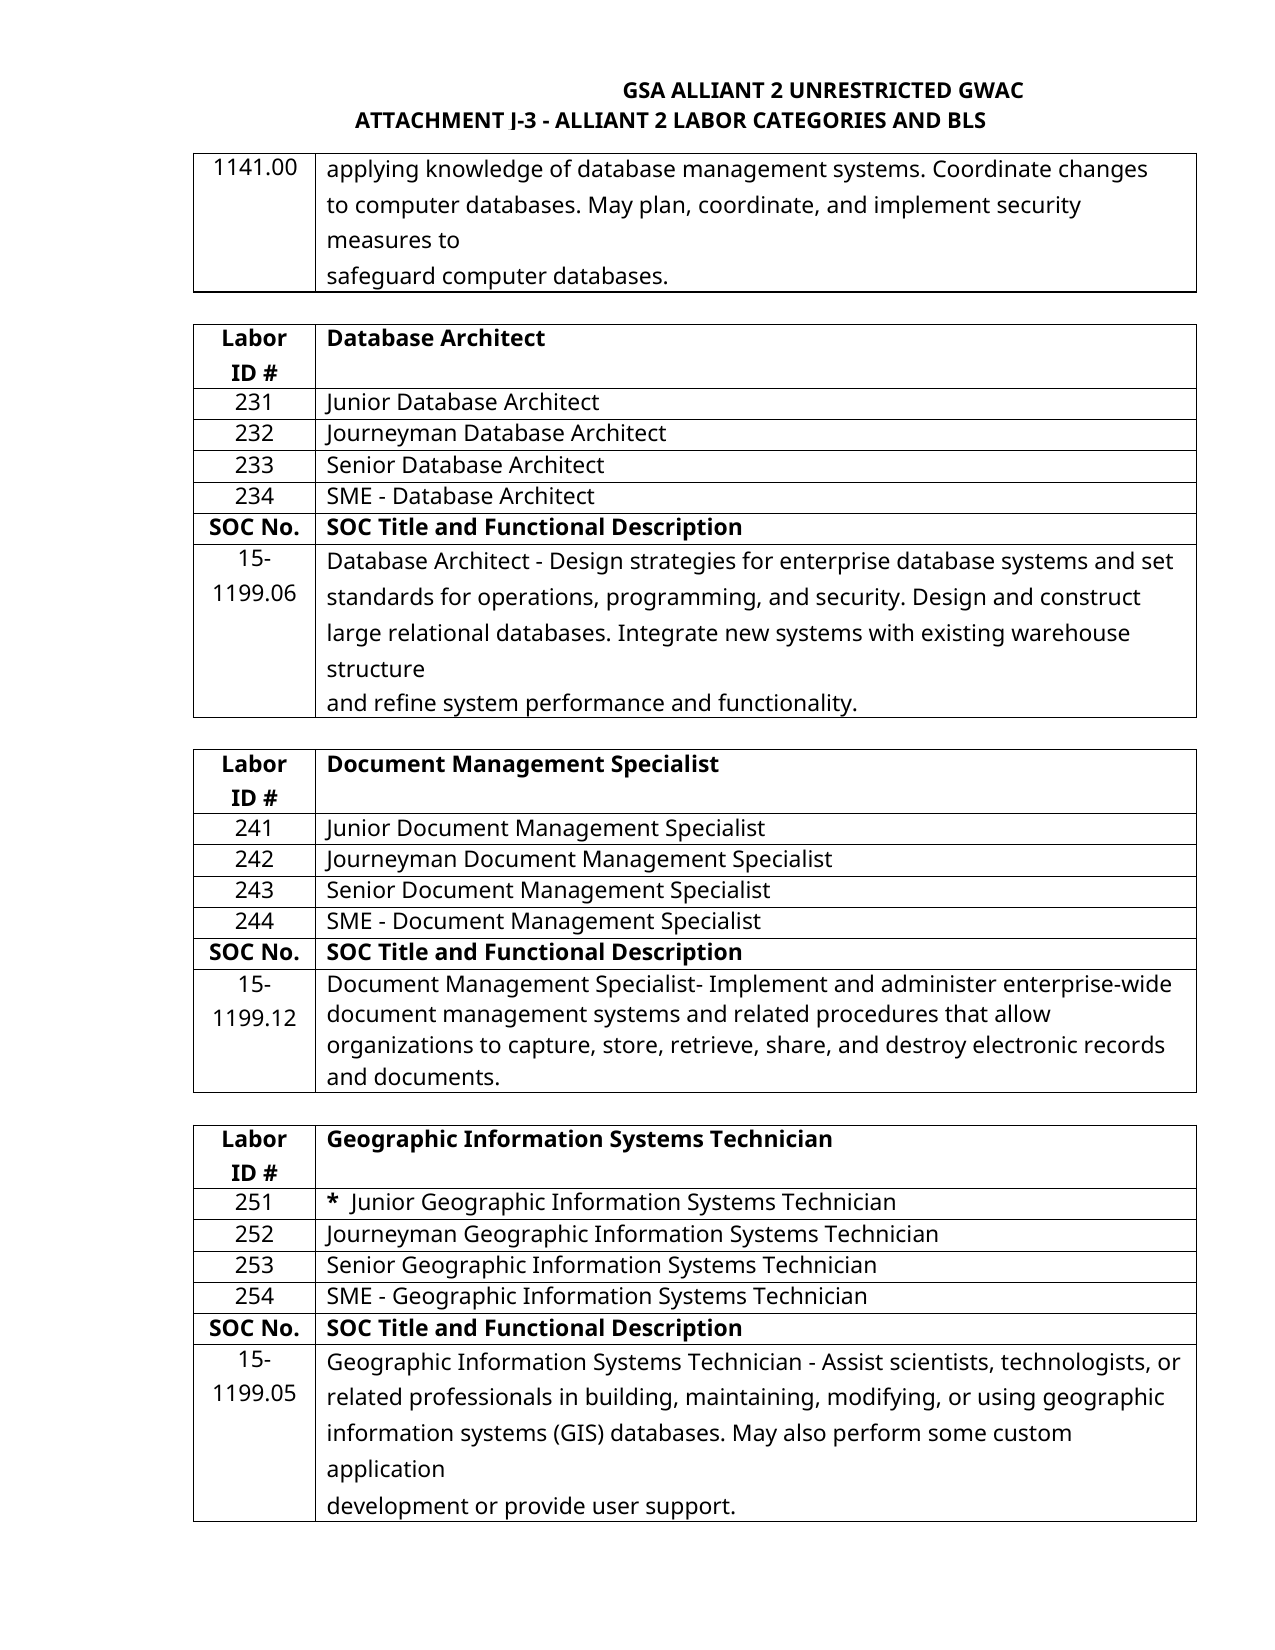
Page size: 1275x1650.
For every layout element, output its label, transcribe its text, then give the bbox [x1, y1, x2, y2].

table_cell SME - Database Architect [316, 483, 1196, 513]
table_header applying knowledge of database management systems. Coordinate changes to computer databases. May plan, coordinate, and implement security measures to safeguard computer databases. [316, 154, 1196, 291]
table_cell Journeyman Database Architect [316, 420, 1196, 450]
table_cell SOC No. [194, 1314, 315, 1344]
table_header Labor ID # [194, 750, 315, 813]
table_cell SOC Title and Functional Description [316, 1314, 1196, 1344]
table_cell 234 [194, 483, 315, 513]
table_cell Senior Database Architect [316, 451, 1196, 482]
table_cell 254 [194, 1283, 315, 1313]
table_cell SOC Title and Functional Description [316, 939, 1196, 969]
table_header Labor ID # [194, 1126, 315, 1188]
table_cell 252 [194, 1220, 315, 1251]
table_cell Junior Document Management Specialist [316, 814, 1196, 844]
table_cell 243 [194, 877, 315, 907]
table_cell 242 [194, 845, 315, 876]
table_cell Senior Geographic Information Systems Technician [316, 1252, 1196, 1282]
table_cell 232 [194, 420, 315, 450]
table_header Document Management Specialist [316, 750, 1196, 813]
table_cell 231 [194, 389, 315, 419]
table_cell Senior Document Management Specialist [316, 877, 1196, 907]
table_cell 15- 1199.12 [194, 970, 315, 1092]
table_cell SME - Document Management Specialist [316, 908, 1196, 938]
table_cell 233 [194, 451, 315, 482]
table_cell SOC No. [194, 514, 315, 544]
table_cell SME - Geographic Information Systems Technician [316, 1283, 1196, 1313]
table_cell SOC No. [194, 939, 315, 969]
table_cell 15- 1199.05 [194, 1345, 315, 1521]
table_cell Journeyman Document Management Specialist [316, 845, 1196, 876]
table_cell 241 [194, 814, 315, 844]
table_cell * Junior Geographic Information Systems Technician [316, 1189, 1196, 1219]
table_cell 244 [194, 908, 315, 938]
table_cell Journeyman Geographic Information Systems Technician [316, 1220, 1196, 1251]
table_cell 251 [194, 1189, 315, 1219]
table_cell SOC Title and Functional Description [316, 514, 1196, 544]
table_cell Database Architect - Design strategies for enterprise database systems and set standards for operations, programming, and security. Design and construct large relational databases. Integrate new systems with existing warehouse structure and refine system performance and functionality. [316, 545, 1196, 717]
table_cell Junior Database Architect [316, 389, 1196, 419]
table_cell Geographic Information Systems Technician - Assist scientists, technologists, or related professionals in building, maintaining, modifying, or using geographic information systems (GIS) databases. May also perform some custom application development or provide user support. [316, 1345, 1196, 1521]
table_cell 253 [194, 1252, 315, 1282]
table_cell Document Management Specialist- Implement and administer enterprise-wide document management systems and related procedures that allow organizations to capture, store, retrieve, share, and destroy electronic records and documents. [316, 970, 1196, 1092]
table_header 1141.00 [194, 154, 315, 291]
table_header Labor ID # [194, 325, 315, 388]
table_header Database Architect [316, 325, 1196, 388]
table_cell 15- 1199.06 [194, 545, 315, 717]
table_header Geographic Information Systems Technician [316, 1126, 1196, 1188]
